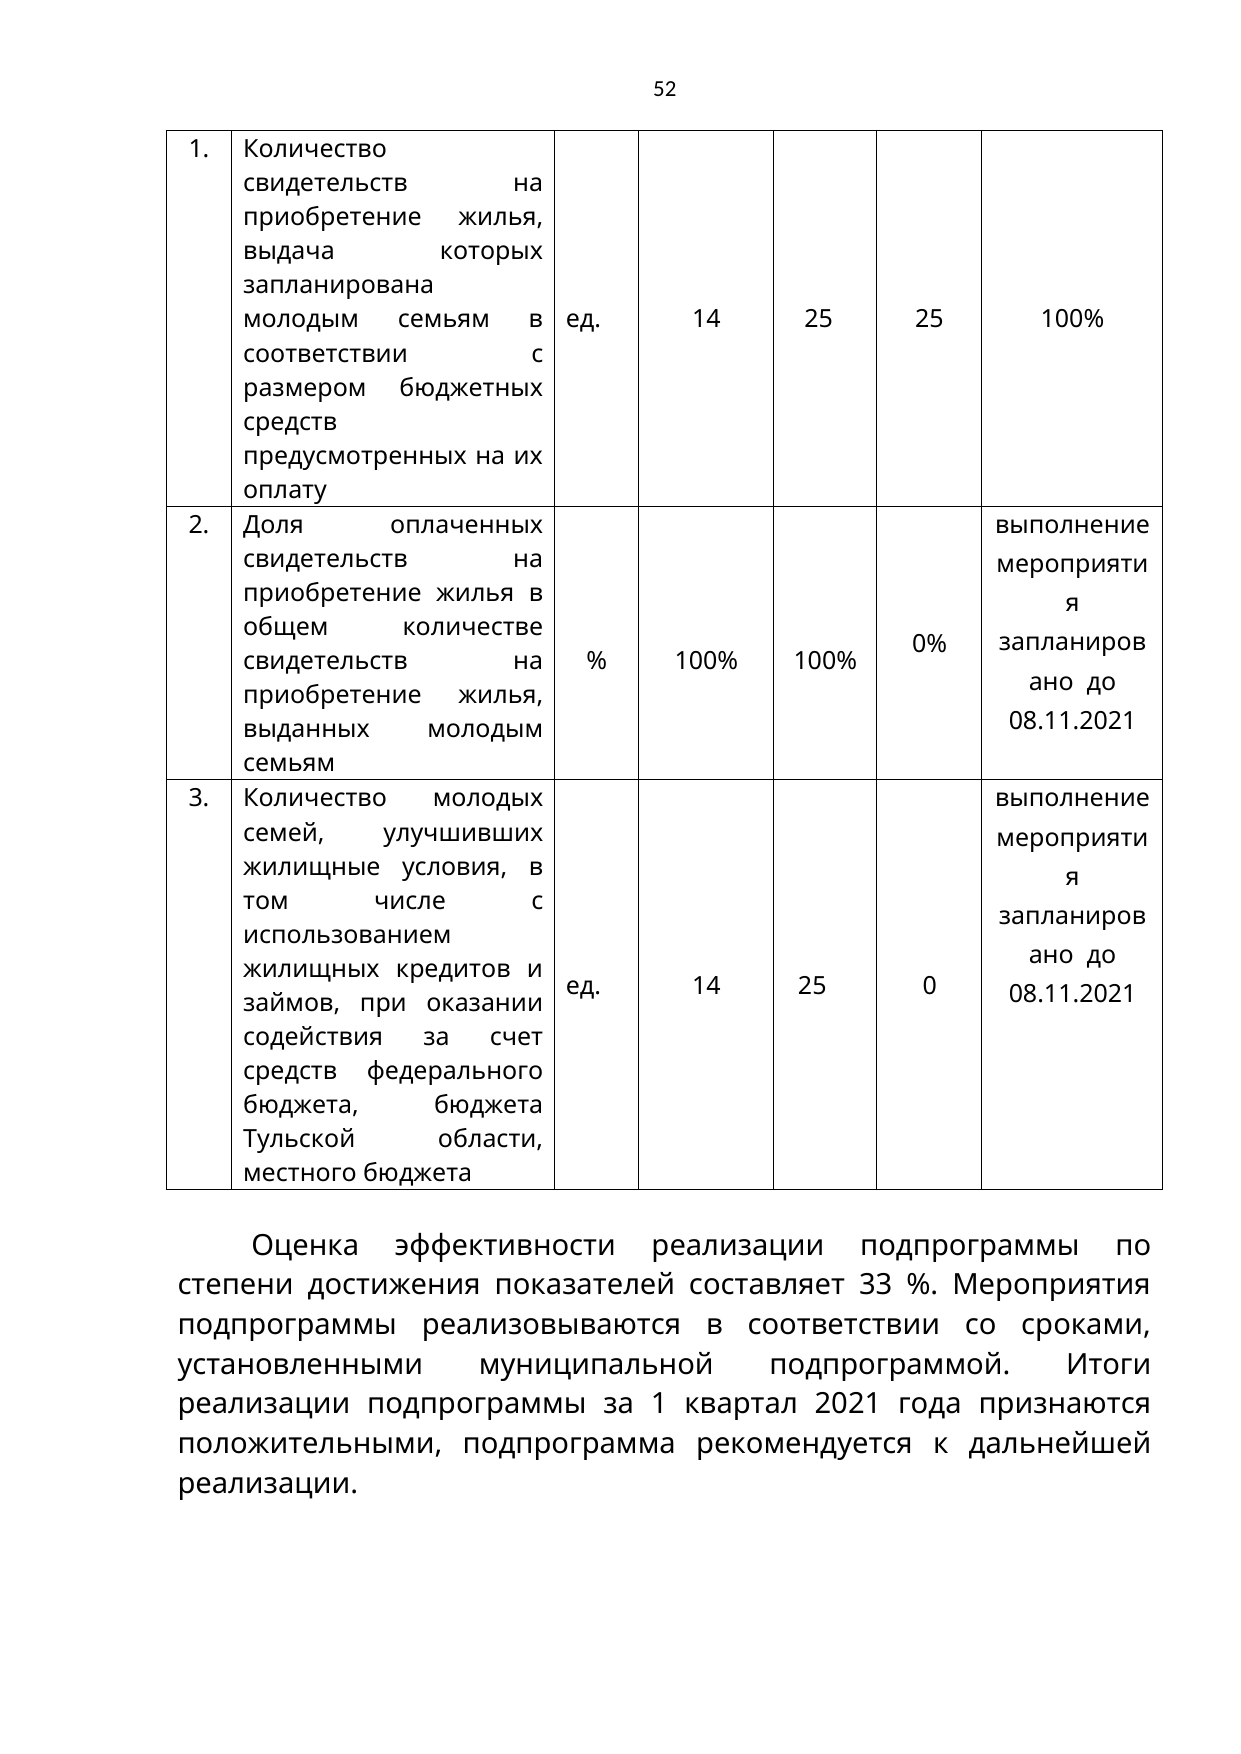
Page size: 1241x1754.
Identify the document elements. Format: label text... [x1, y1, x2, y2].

table_cell 2. [167, 507, 231, 779]
table_cell 14 [639, 780, 773, 1189]
table_cell 25 [774, 780, 876, 1189]
table_cell 0 [877, 780, 981, 1189]
table_cell % [555, 507, 638, 779]
table_cell Доля оплаченных свидетельств на приобретение жилья в общем количестве свидетельств на приобретение жилья, выданных молодым семьям [232, 507, 554, 779]
table_cell 1. [167, 131, 231, 506]
table_cell 14 [639, 131, 773, 506]
table_cell 100% [639, 507, 773, 779]
table_cell ед. [555, 131, 638, 506]
text Оценка эффективности реализации подпрограммы по степени достижения показателей составляет 33 %. Мероприятия подпрограммы реализовываются в соответствии со сроками, установленными муниципальной подпрограммой. Итоги реализации подпрограммы за 1 квартал 2021 года признаются положительными, подпрограмма рекомендуется к дальнейшей реализации. [177, 1224, 1152, 1502]
table_cell 3. [167, 780, 231, 1189]
table_cell 100% [774, 507, 876, 779]
table_cell 0% [877, 507, 981, 779]
table_cell 100% [982, 131, 1162, 506]
table_cell выполнение мероприятия запланировано до 08.11.2021 [982, 507, 1162, 779]
table_cell 25 [877, 131, 981, 506]
table_cell выполнение мероприятия запланировано до 08.11.2021 [982, 780, 1162, 1189]
table_cell Количество молодых семей, улучшивших жилищные условия, в том числе с использованием жилищных кредитов и займов, при оказании содействия за счет средств федерального бюджета, бюджета Тульской области, местного бюджета [232, 780, 554, 1189]
table_cell 25 [774, 131, 876, 506]
table_cell ед. [555, 780, 638, 1189]
table_cell Количество свидетельств на приобретение жилья, выдача которых запланирована молодым семьям в соответствии с размером бюджетных средств предусмотренных на их оплату [232, 131, 554, 506]
